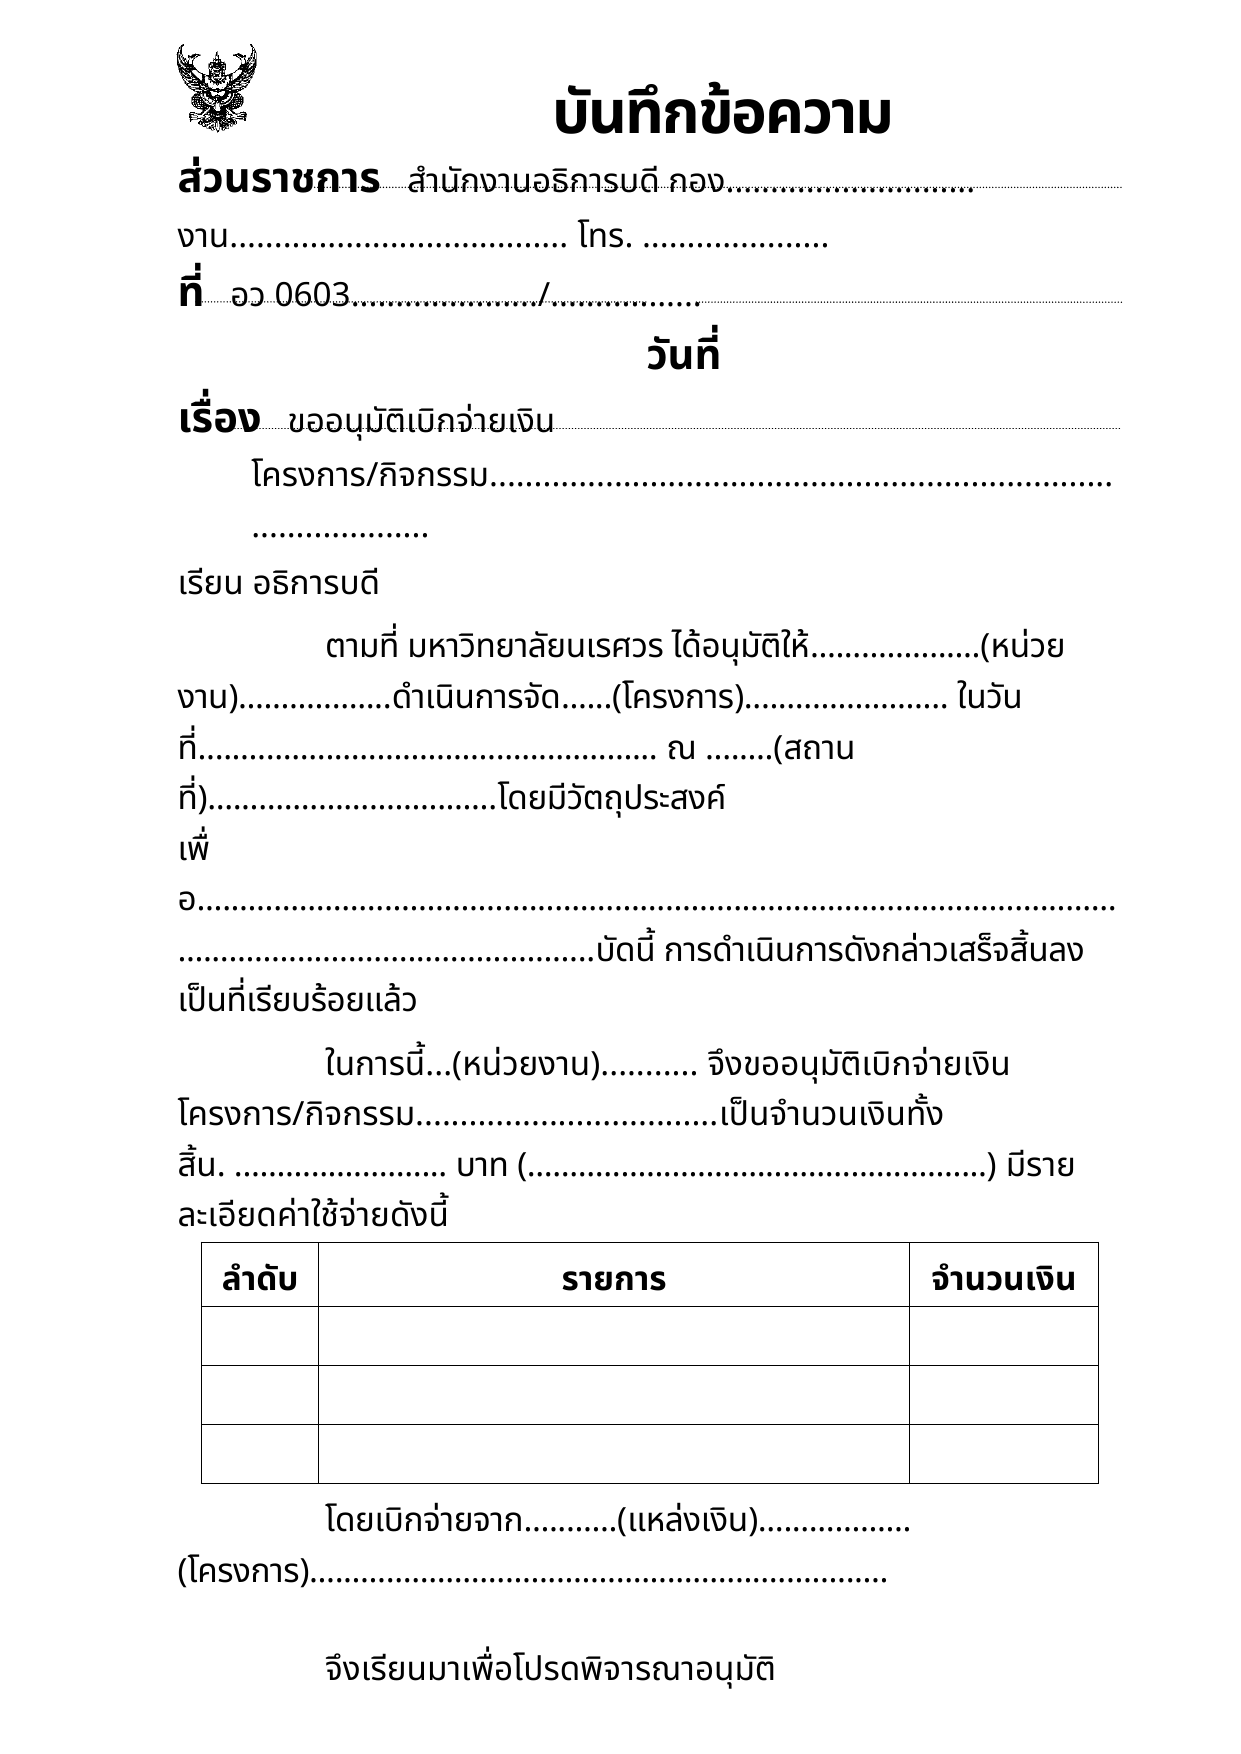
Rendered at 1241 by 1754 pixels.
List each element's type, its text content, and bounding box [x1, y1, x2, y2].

text บันทึกข้อความ [177, 98, 1122, 142]
table_header จำนวนเงิน [910, 1243, 1098, 1306]
table_cell [910, 1307, 1098, 1364]
text ในการนี้...(หน่วยงาน)........... จึงขออนุมัติเบิกจ่ายเงินโครงการ/กิจกรรม..................................เป็นจำนวนเงินทั้งสิ้น. ......................... บาท (......................................................) มีรายละเอียดค่าใช้จ่ายดังนี้ [177, 1039, 1122, 1242]
text ตามที่ มหาวิทยาลัยนเรศวร ได้อนุมัติให้....................(หน่วยงาน)..................ดำเนินการจัด......(โครงการ)........................ ในวันที่...................................................... ณ ........(สถานที่)..................................โดยมีวัตถุประสงค์เพื่อ.............................................................................................................................................................บัดนี้ การดำเนินการดังกล่าวเสร็จสิ้นลงเป็นที่เรียบร้อยแล้ว [177, 622, 1122, 1027]
table_header ลำดับ [202, 1243, 318, 1306]
table_cell [319, 1425, 909, 1482]
table_cell [202, 1307, 318, 1364]
table_cell [202, 1366, 318, 1423]
table_header รายการ [319, 1243, 909, 1306]
table_cell [202, 1425, 318, 1482]
table_cell [910, 1425, 1098, 1482]
text จึงเรียนมาเพื่อโปรดพิจารณาอนุมัติ [177, 1645, 1122, 1695]
table_cell [319, 1366, 909, 1423]
text เรื่อง ขออนุมัติเบิกจ่ายเงินโครงการ/กิจกรรม.......................................................................................... [177, 388, 1122, 547]
text ที่ อว 0603...................../................. วันที่ [177, 262, 1122, 388]
text เรียน อธิการบดี [177, 559, 1122, 610]
text ส่วนราชการ สำนักงานอธิการบดี กอง............................ งาน...................................... โทร. ..................... [177, 148, 1122, 262]
text โดยเบิกจ่ายจาก...........(แหล่งเงิน)..................(โครงการ).................................................................... [177, 1496, 1122, 1597]
table_cell [319, 1307, 909, 1364]
table_cell [910, 1366, 1098, 1423]
picture [176, 44, 257, 133]
